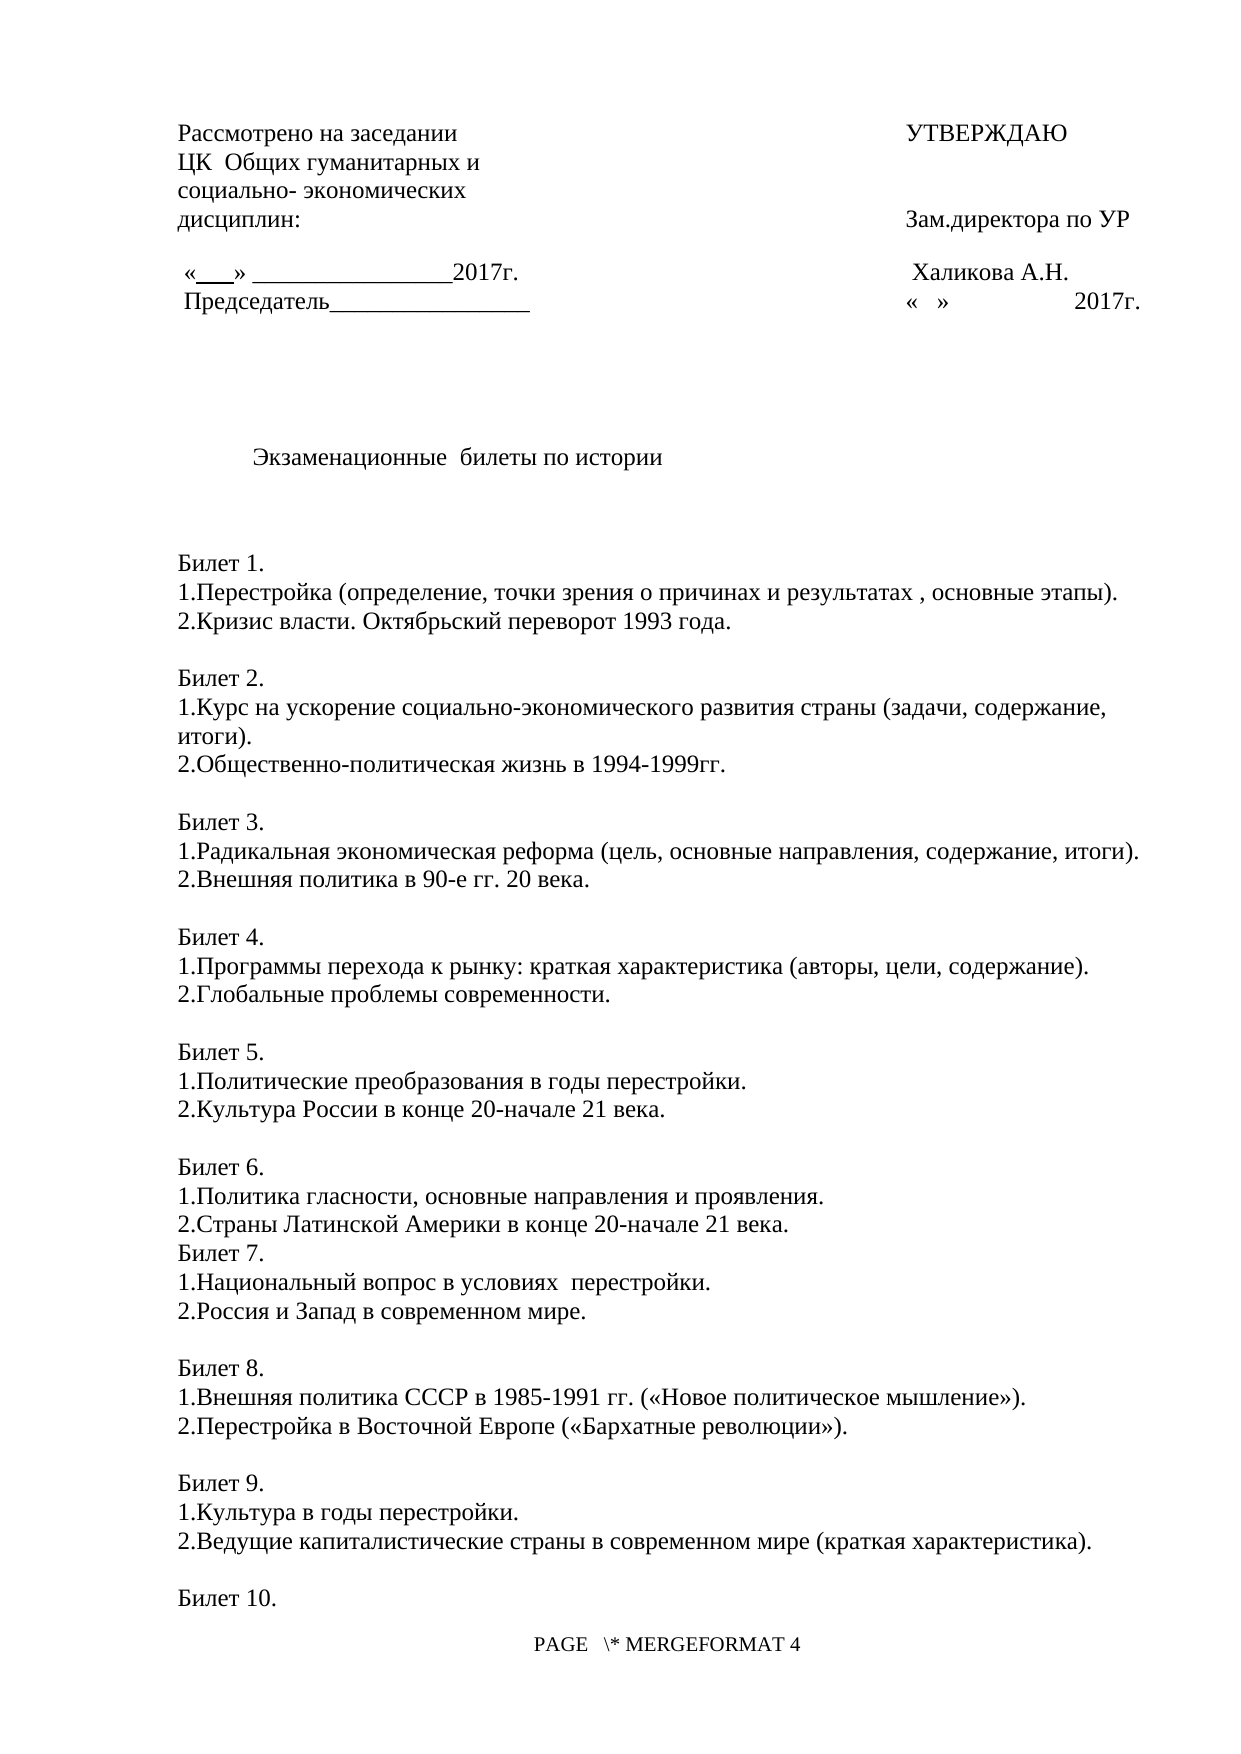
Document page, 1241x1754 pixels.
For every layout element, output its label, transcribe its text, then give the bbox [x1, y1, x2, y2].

text дисциплин: Зам.директора по УР [177, 204, 1152, 233]
text Билет 7. [177, 1238, 1152, 1267]
text 2.Кризис власти. Октябрьский переворот 1993 года. [177, 606, 1152, 634]
text 2.Общественно-политическая жизнь в 1994-1999гг. [177, 749, 1152, 778]
text 1.Перестройка (определение, точки зрения о причинах и результатах , основные этапы). [177, 577, 1152, 606]
text 1.Курс на ускорение социально-экономического развития страны (задачи, содержание, итоги). [177, 692, 1152, 749]
text Билет 4. [177, 922, 1152, 951]
text Билет 10. [177, 1583, 1152, 1612]
text Рассмотрено на заседании УТВЕРЖДАЮ [177, 118, 1152, 147]
text 1.Культура в годы перестройки. [177, 1497, 1152, 1526]
text 2.Россия и Запад в современном мире. [177, 1296, 1152, 1324]
text 2.Внешняя политика в 90-е гг. 20 века. [177, 864, 1152, 893]
text ЦК Общих гуманитарных и [177, 147, 1152, 176]
text Билет 2. [177, 663, 1152, 692]
text Билет 3. [177, 807, 1152, 836]
text Билет 9. [177, 1468, 1152, 1497]
text 1.Радикальная экономическая реформа (цель, основные направления, содержание, итоги). [177, 836, 1152, 864]
text Билет 1. [177, 548, 1152, 577]
text 1.Внешняя политика СССР в 1985-1991 гг. («Новое политическое мышление»). [177, 1382, 1152, 1411]
text Билет 6. [177, 1152, 1152, 1181]
text 1.Национальный вопрос в условиях перестройки. [177, 1267, 1152, 1296]
text «___» ________________2017г. Халикова А.Н. [177, 257, 1152, 286]
text 2.Культура России в конце 20-начале 21 века. [177, 1094, 1152, 1123]
text Председатель________________ « » 2017г. [177, 286, 1152, 315]
text 2.Глобальные проблемы современности. [177, 979, 1152, 1008]
text Билет 8. [177, 1353, 1152, 1382]
text 2.Перестройка в Восточной Европе («Бархатные революции»). [177, 1411, 1152, 1439]
text социально- экономических [177, 176, 1152, 204]
text 1.Политика гласности, основные направления и проявления. [177, 1181, 1152, 1209]
text 2.Страны Латинской Америки в конце 20-начале 21 века. [177, 1209, 1152, 1238]
text 1.Программы перехода к рынку: краткая характеристика (авторы, цели, содержание). [177, 951, 1152, 979]
text 2.Ведущие капиталистические страны в современном мире (краткая характеристика). [177, 1526, 1152, 1554]
text Билет 5. [177, 1037, 1152, 1066]
text Экзаменационные билеты по истории [177, 442, 1152, 471]
text 1.Политические преобразования в годы перестройки. [177, 1066, 1152, 1094]
